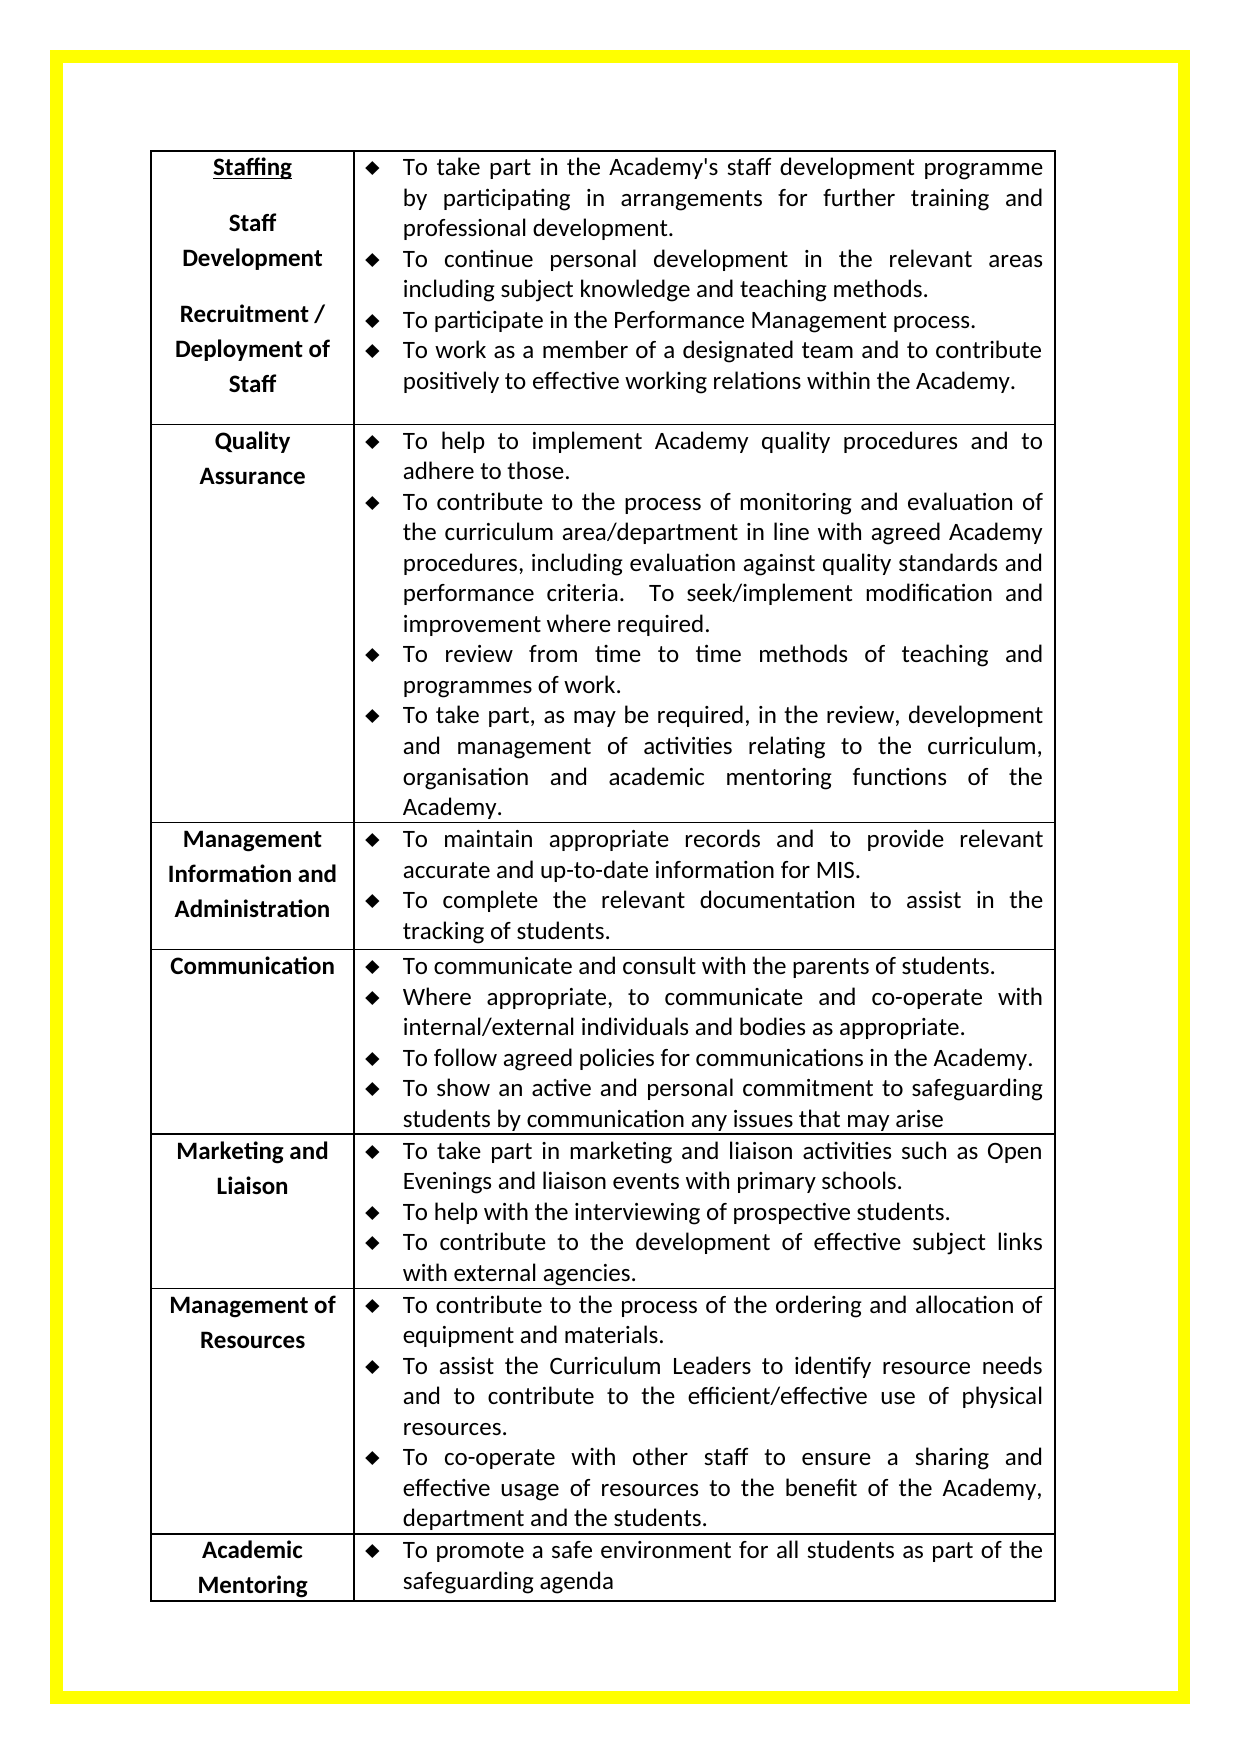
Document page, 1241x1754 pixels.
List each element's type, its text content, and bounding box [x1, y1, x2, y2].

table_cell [355, 1535, 1054, 1600]
table_cell Communication [152, 950, 353, 1133]
table_cell Management of Resources [152, 1289, 353, 1533]
table_cell Management Information and Administration [152, 823, 353, 948]
table_cell Marketing and Liaison [152, 1135, 353, 1287]
table_cell Staffing Staff Development Recruitment / Deployment of Staff [152, 152, 353, 423]
table_cell To maintain appropriate records and to provide relevant accurate and up-to-date information for MIS. To complete the relevant documentation to assist in the tracking of students. [355, 823, 1054, 948]
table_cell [152, 1535, 353, 1600]
table_cell To contribute to the process of the ordering and allocation of equipment and materials. To assist the Curriculum Leaders to identify resource needs and to contribute to the efficient/effective use of physical resources. To co-operate with other staff to ensure a sharing and effective usage of resources to the benefit of the Academy, department and the students. [355, 1289, 1054, 1533]
table_cell To take part in marketing and liaison activities such as Open Evenings and liaison events with primary schools. To help with the interviewing of prospective students. To contribute to the development of effective subject links with external agencies. [355, 1135, 1054, 1287]
table_cell To help to implement Academy quality procedures and to adhere to those. To contribute to the process of monitoring and evaluation of the curriculum area/department in line with agreed Academy procedures, including evaluation against quality standards and performance criteria. To seek/implement modification and improvement where required. To review from time to time methods of teaching and programmes of work. To take part, as may be required, in the review, development and management of activities relating to the curriculum, organisation and academic mentoring functions of the Academy. [355, 425, 1054, 822]
table_cell Quality Assurance [152, 425, 353, 822]
table_cell To take part in the Academy's staff development programme by participating in arrangements for further training and professional development. To continue personal development in the relevant areas including subject knowledge and teaching methods. To participate in the Performance Management process. To work as a member of a designated team and to contribute positively to effective working relations within the Academy. [355, 152, 1054, 423]
table_cell To communicate and consult with the parents of students. Where appropriate, to communicate and co-operate with internal/external individuals and bodies as appropriate. To follow agreed policies for communications in the Academy. To show an active and personal commitment to safeguarding students by communication any issues that may arise [355, 950, 1054, 1133]
